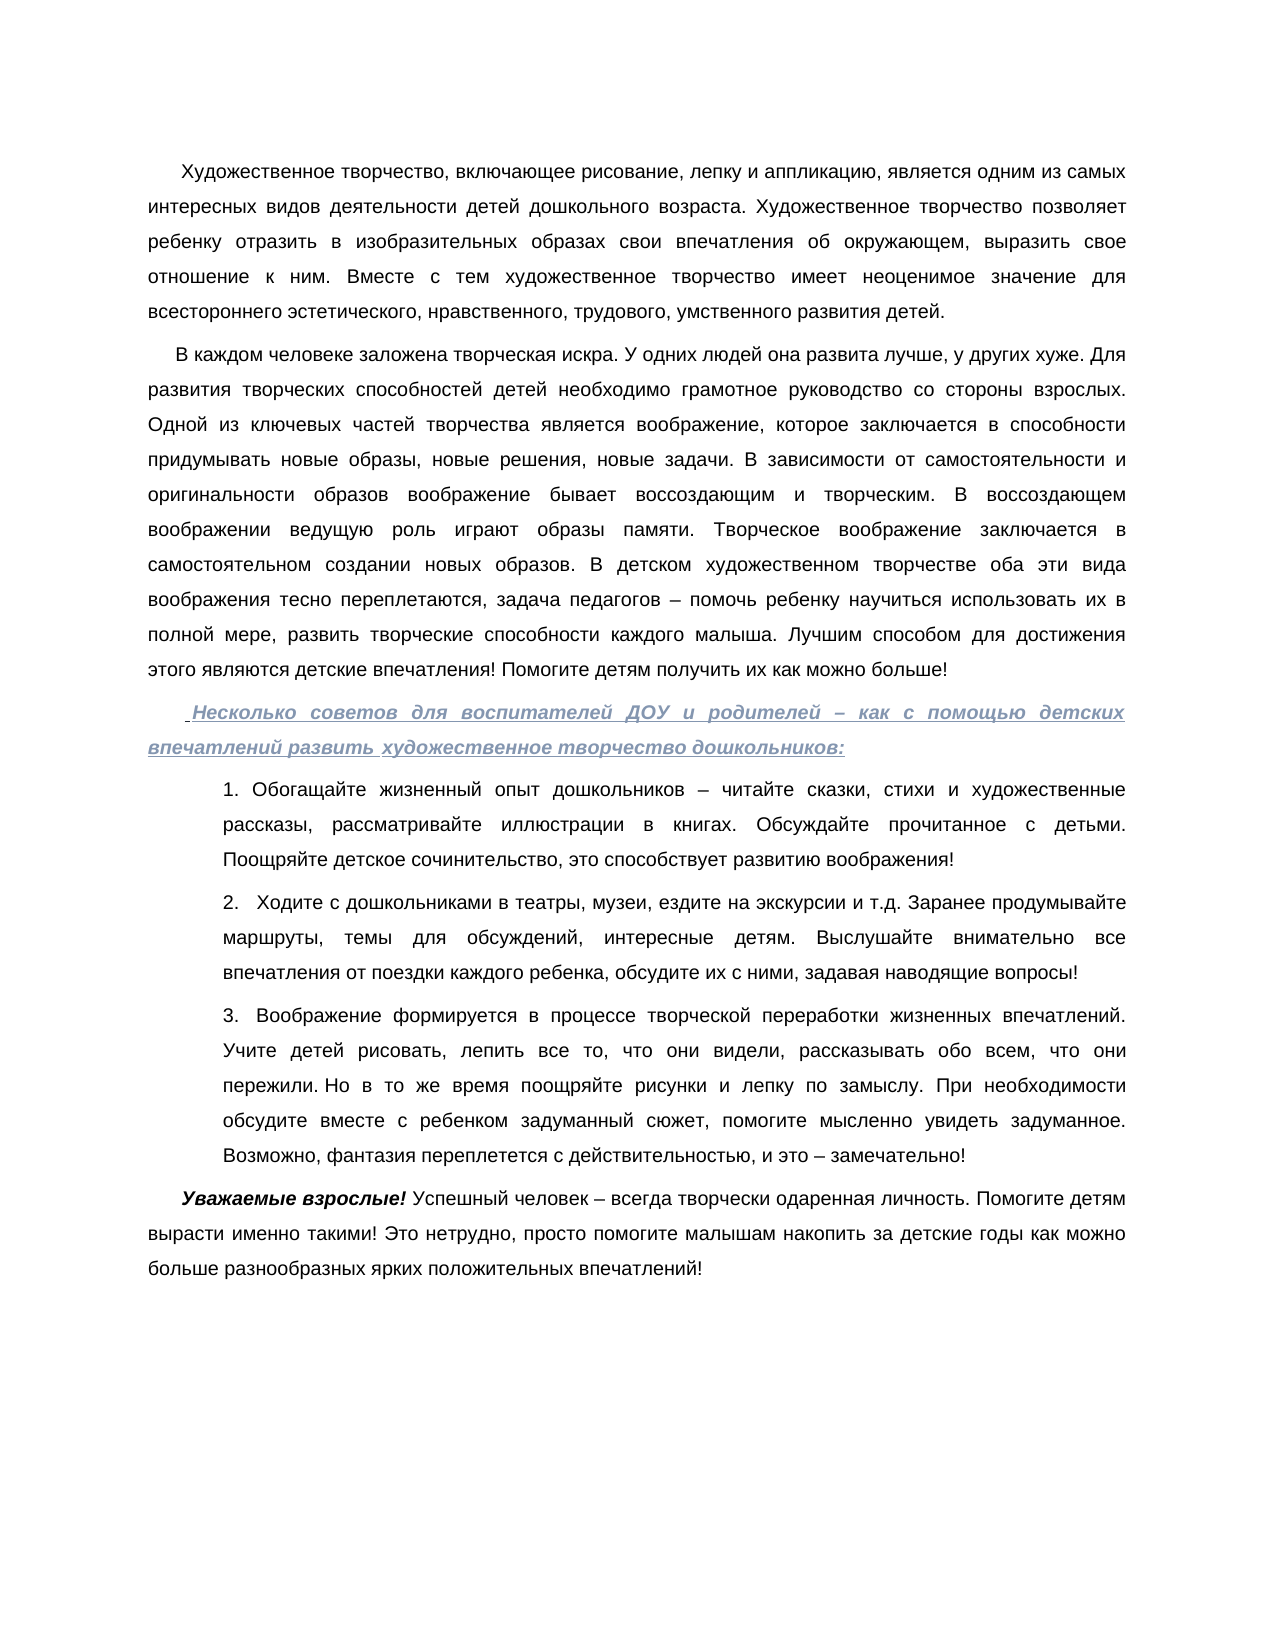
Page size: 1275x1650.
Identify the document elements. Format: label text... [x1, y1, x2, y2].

text Несколько советов для воспитателей ДОУ и родителей – как с помощью детских впечатлений развить художественное творчество дошкольников: [148, 688, 1127, 758]
text Художественное творчество, включающее рисование, лепку и аппликацию, является одним из самых интересных видов деятельности детей дошкольного возраста. Художественное творчество позволяет ребенку отразить в изобразительных образах свои впечатления об окружающем, выразить свое отношение к ним. Вместе с тем художественное творчество имеет неоценимое значение для всестороннего эстетического, нравственного, трудового, умственного развития детей. [148, 148, 1127, 323]
text Уважаемые взрослые! Успешный человек – всегда творчески одаренная личность. Помогите детям вырасти именно такими! Это нетрудно, просто помогите малышам накопить за детские годы как можно больше разнообразных ярких положительных впечатлений! [148, 1174, 1127, 1279]
text 3. Воображение формируется в процессе творческой переработки жизненных впечатлений. Учите детей рисовать, лепить все то, что они видели, рассказывать обо всем, что они пережили. Но в то же время поощряйте рисунки и лепку по замыслу. При необходимости обсудите вместе с ребенком задуманный сюжет, помогите мысленно увидеть задуманное. Возможно, фантазия переплетется с действительностью, и это – замечательно! [223, 992, 1127, 1167]
text 1. Обогащайте жизненный опыт дошкольников – читайте сказки, стихи и художественные рассказы, рассматривайте иллюстрации в книгах. Обсуждайте прочитанное с детьми. Поощряйте детское сочинительство, это способствует развитию воображения! [223, 766, 1127, 871]
text 2. Ходите с дошкольниками в театры, музеи, ездите на экскурсии и т.д. Заранее продумывайте маршруты, темы для обсуждений, интересные детям. Выслушайте внимательно все впечатления от поездки каждого ребенка, обсудите их с ними, задавая наводящие вопросы! [223, 879, 1127, 984]
text В каждом человеке заложена творческая искра. У одних людей она развита лучше, у других хуже. Для развития творческих способностей детей необходимо грамотное руководство со стороны взрослых. Одной из ключевых частей творчества является воображение, которое заключается в способности придумывать новые образы, новые решения, новые задачи. В зависимости от самостоятельности и оригинальности образов воображение бывает воссоздающим и творческим. В воссоздающем воображении ведущую роль играют образы памяти. Творческое воображение заключается в самостоятельном создании новых образов. В детском художественном творчестве оба эти вида воображения тесно переплетаются, задача педагогов – помочь ребенку научиться использовать их в полной мере, развить творческие способности каждого малыша. Лучшим способом для достижения этого являются детские впечатления! Помогите детям получить их как можно больше! [148, 330, 1127, 680]
